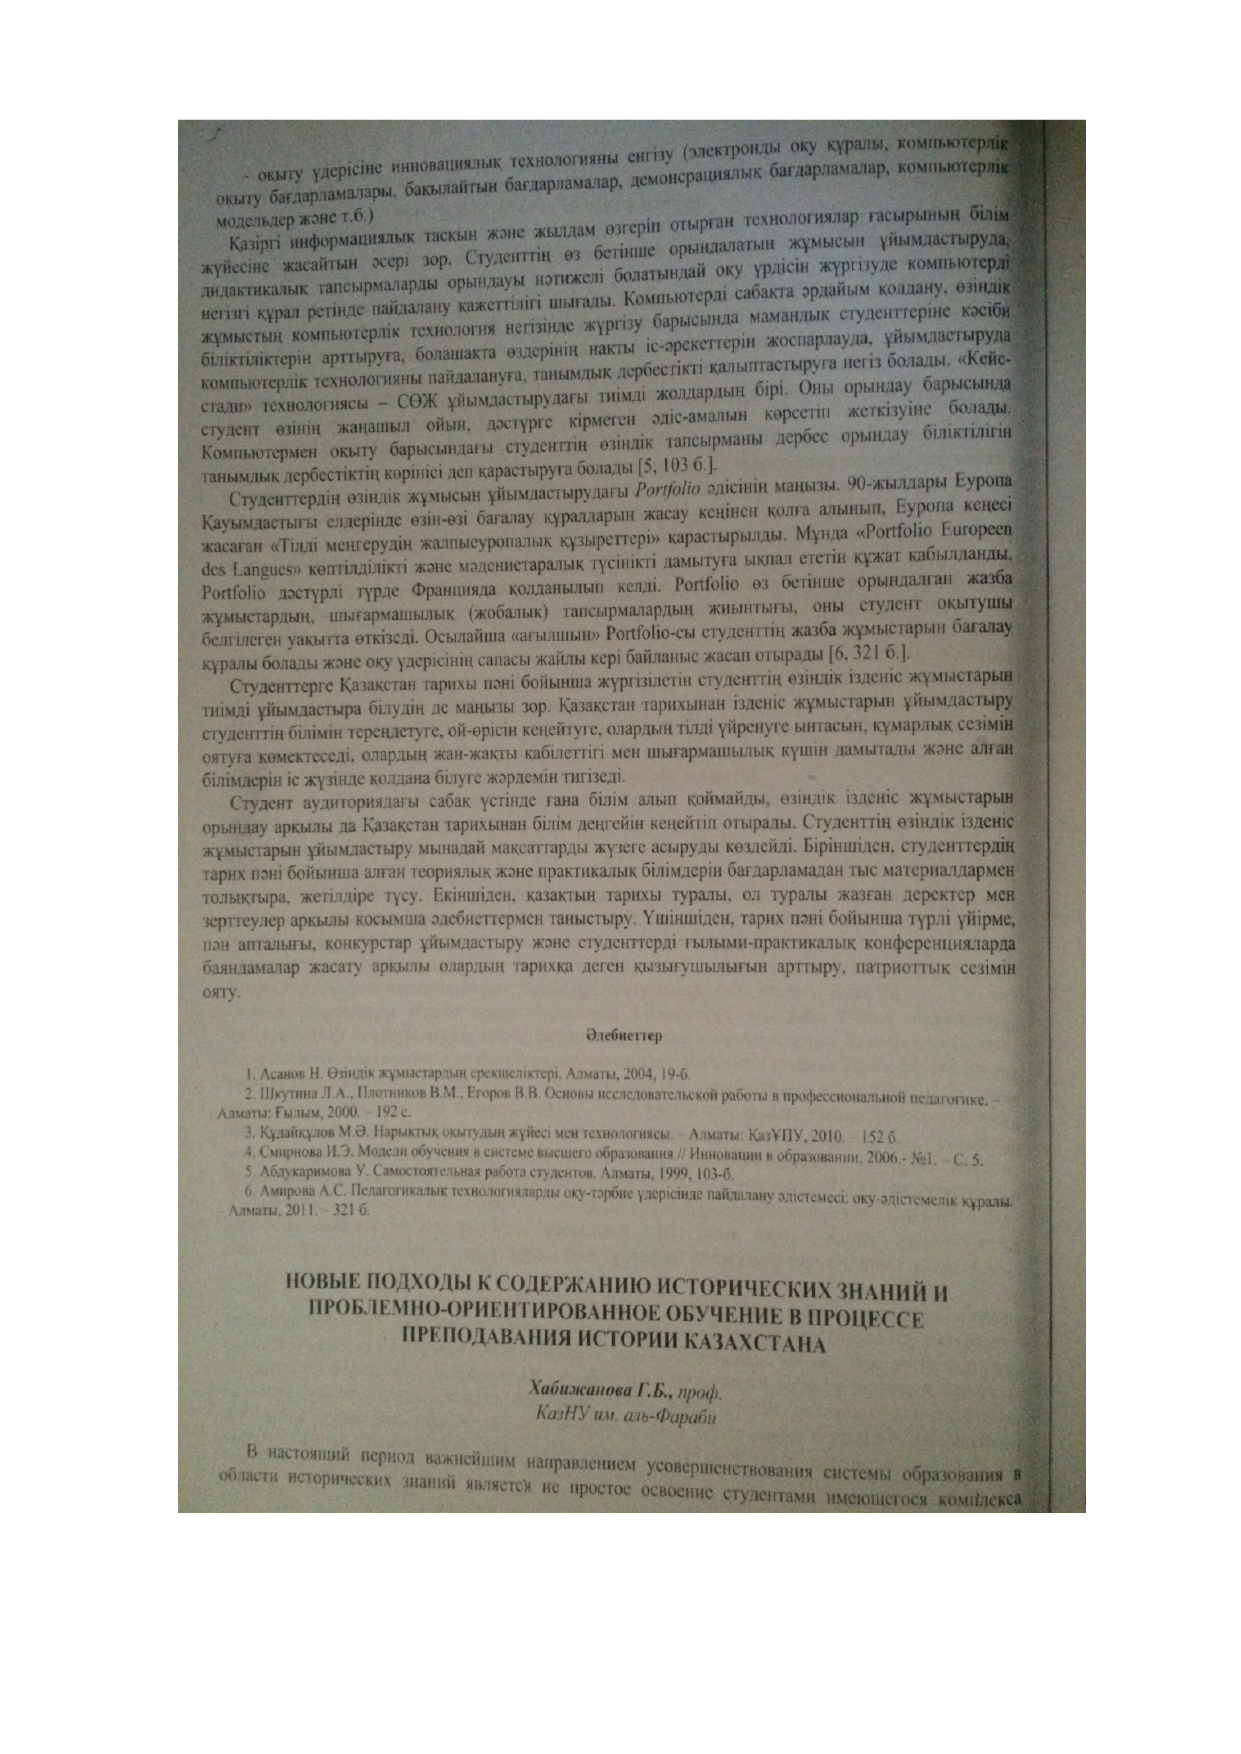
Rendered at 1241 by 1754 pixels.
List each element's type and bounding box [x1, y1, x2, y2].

picture [179, 121, 1086, 1511]
